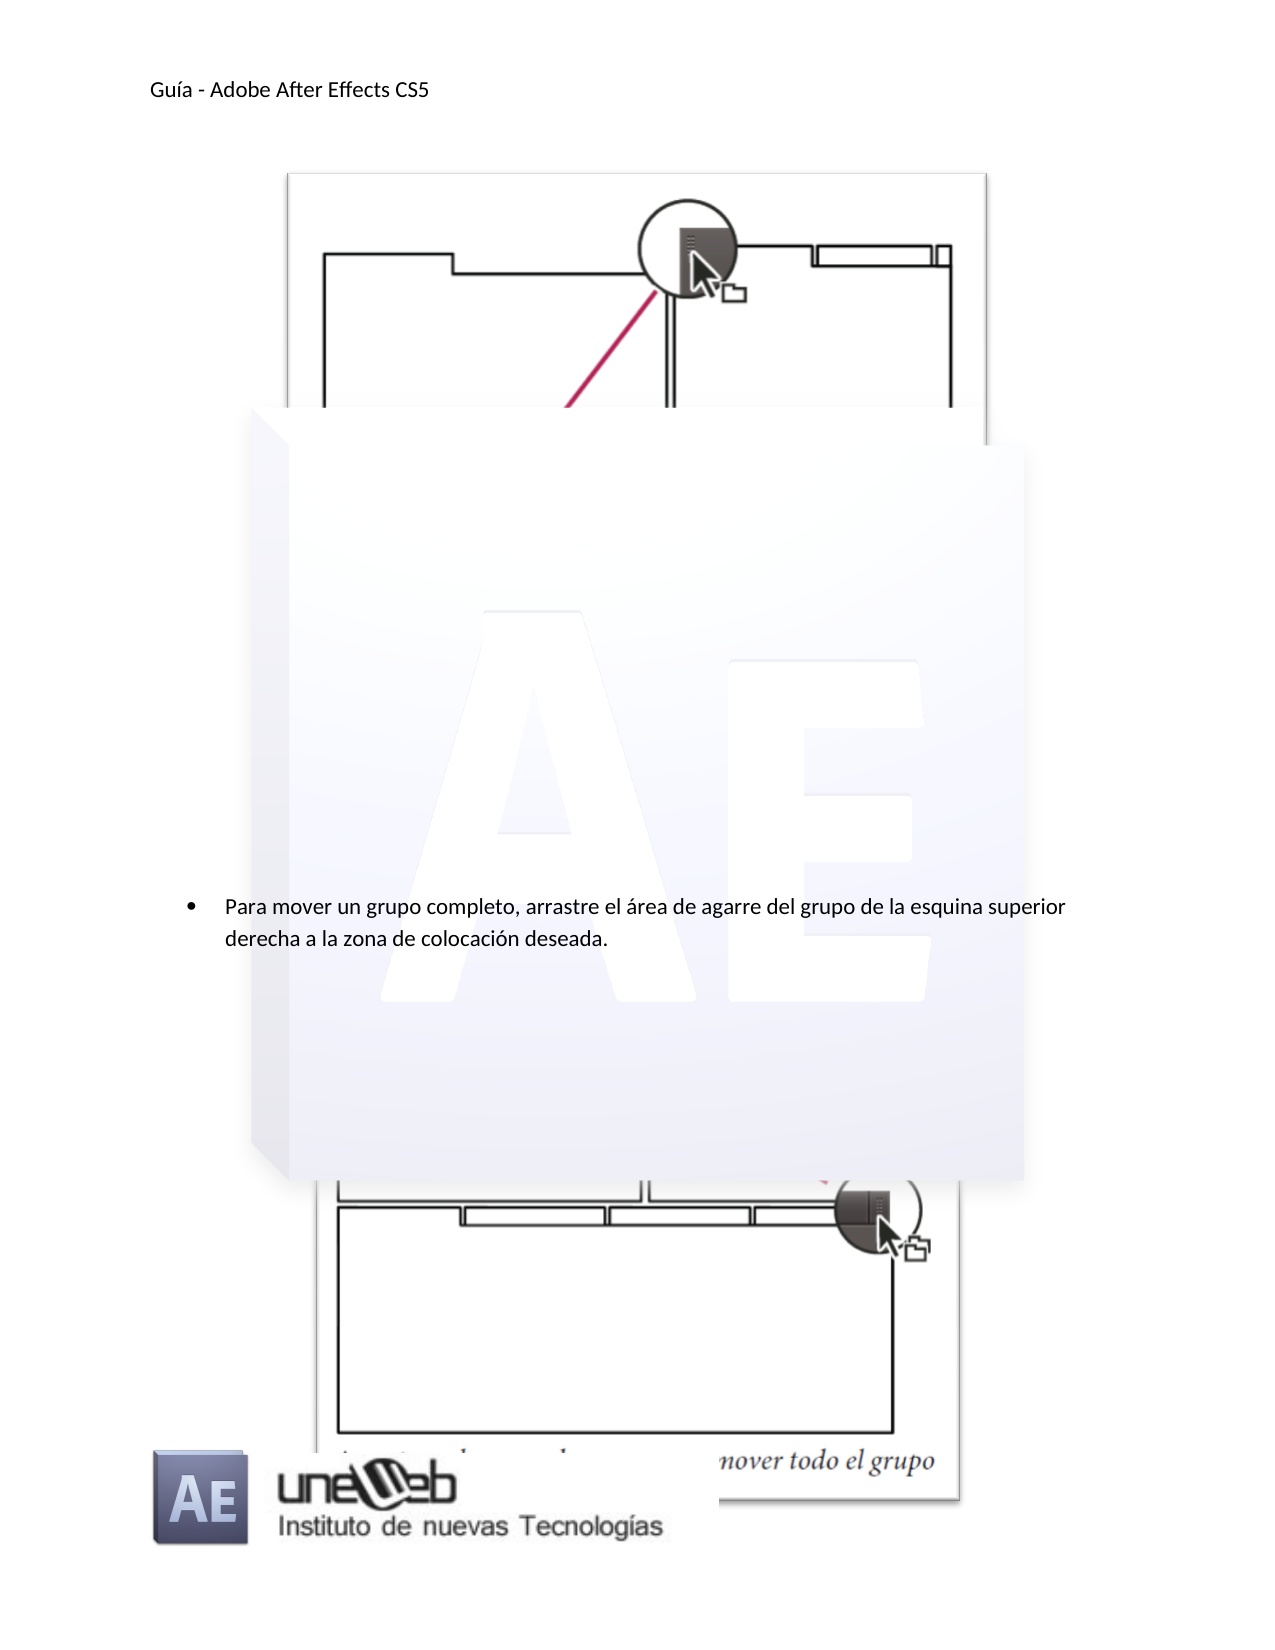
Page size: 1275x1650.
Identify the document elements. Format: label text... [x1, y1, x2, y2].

picture [150, 1211, 968, 1547]
picture [279, 169, 995, 388]
list Para mover un grupo completo, arrastre el área de agarre del grupo de la esquina superior derecha a la zona de colocación deseada. [187, 892, 1125, 952]
